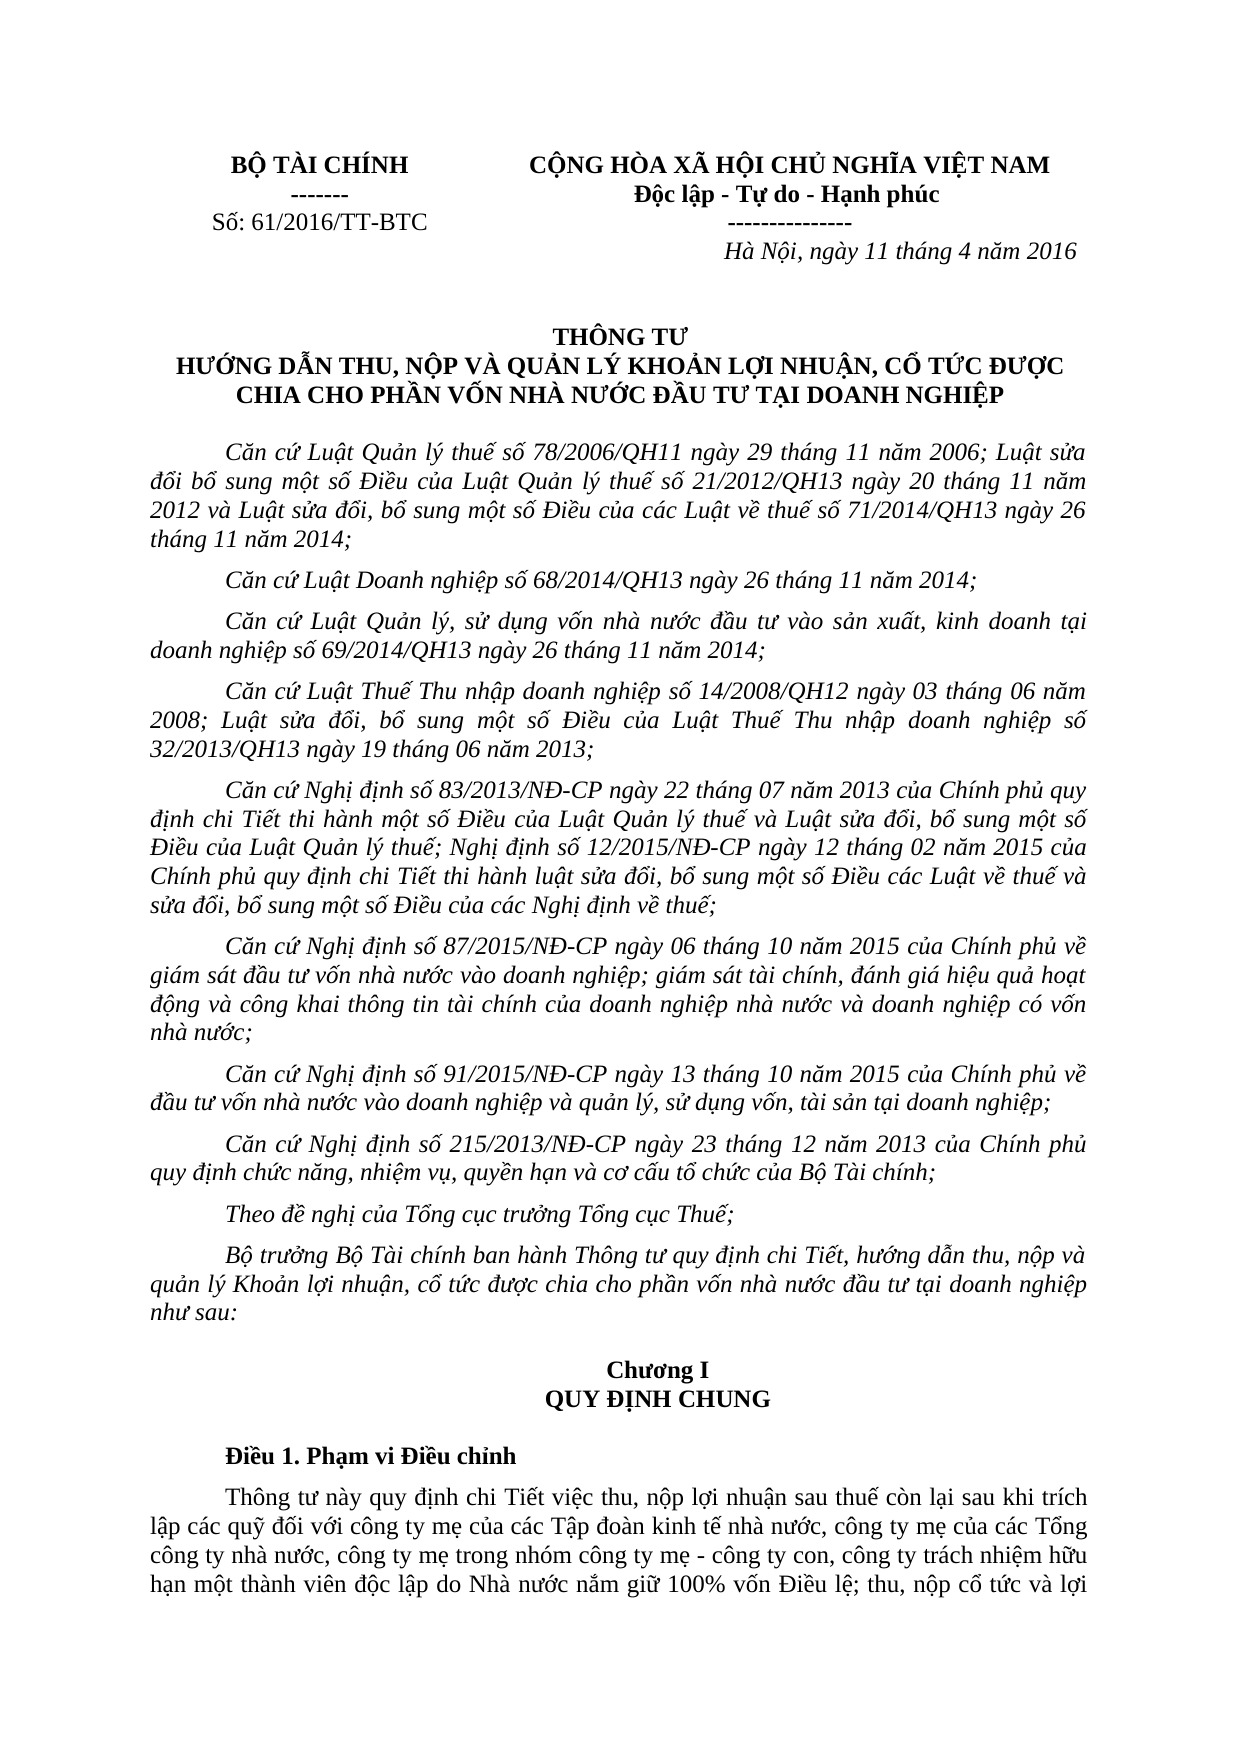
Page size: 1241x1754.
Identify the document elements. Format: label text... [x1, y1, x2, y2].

text Căn cứ Nghị định số 83/2013/NĐ-CP ngày 22 tháng 07 năm 2013 của Chính phủ quy định chi Tiết thi hành một số Điều của Luật Quản lý thuế và Luật sửa đổi, bổ sung một số Điều của Luật Quản lý thuế; Nghị định số 12/2015/NĐ-CP ngày 12 tháng 02 năm 2015 của Chính phủ quy định chi Tiết thi hành luật sửa đổi, bổ sung một số Điều các Luật về thuế và sửa đổi, bổ sung một số Điều của các Nghị định về thuế; [150, 775, 1090, 919]
text Theo đề nghị của Tổng cục trưởng Tổng cục Thuế; [150, 1199, 1090, 1227]
text Căn cứ Luật Doanh nghiệp số 68/2014/QH13 ngày 26 tháng 11 năm 2014; [150, 565, 1090, 594]
text Căn cứ Luật Quản lý, sử dụng vốn nhà nước đầu tư vào sản xuất, kinh doanh tại doanh nghiệp số 69/2014/QH13 ngày 26 tháng 11 năm 2014; [150, 606, 1090, 664]
text Căn cứ Nghị định số 87/2015/NĐ-CP ngày 06 tháng 10 năm 2015 của Chính phủ về giám sát đầu tư vốn nhà nước vào doanh nghiệp; giám sát tài chính, đánh giá hiệu quả hoạt động và công khai thông tin tài chính của doanh nghiệp nhà nước và doanh nghiệp có vốn nhà nước; [150, 931, 1090, 1046]
text Căn cứ Nghị định số 91/2015/NĐ-CP ngày 13 tháng 10 năm 2015 của Chính phủ về đầu tư vốn nhà nước vào doanh nghiệp và quản lý, sử dụng vốn, tài sản tại doanh nghiệp; [150, 1059, 1090, 1116]
text Căn cứ Luật Thuế Thu nhập doanh nghiệp số 14/2008/QH12 ngày 03 tháng 06 năm 2008; Luật sửa đổi, bổ sung một số Điều của Luật Thuế Thu nhập doanh nghiệp số 32/2013/QH13 ngày 19 tháng 06 năm 2013; [150, 676, 1090, 762]
text THÔNG TƯ [150, 322, 1090, 351]
table_header CỘNG HÒA XÃ HỘI CHỦ NGHĨA VIỆT NAM Độc lập - Tự do - Hạnh phúc --------------- Hà Nội, ngày 11 tháng 4 năm 2016 [489, 150, 1090, 265]
text Chương I [150, 1355, 1090, 1384]
text Điều 1. Phạm vi Điều chỉnh [150, 1441, 1090, 1470]
text Căn cứ Luật Quản lý thuế số 78/2006/QH11 ngày 29 tháng 11 năm 2006; Luật sửa đổi bổ sung một số Điều của Luật Quản lý thuế số 21/2012/QH13 ngày 20 tháng 11 năm 2012 và Luật sửa đổi, bổ sung một số Điều của các Luật về thuế số 71/2014/QH13 ngày 26 tháng 11 năm 2014; [150, 437, 1090, 552]
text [150, 1482, 1090, 1597]
text Bộ trưởng Bộ Tài chính ban hành Thông tư quy định chi Tiết, hướng dẫn thu, nộp và quản lý Khoản lợi nhuận, cổ tức được chia cho phần vốn nhà nước đầu tư tại doanh nghiệp như sau: [150, 1240, 1090, 1326]
text HƯỚNG DẪN THU, NỘP VÀ QUẢN LÝ KHOẢN LỢI NHUẬN, CỔ TỨC ĐƯỢC CHIA CHO PHẦN VỐN NHÀ NƯỚC ĐẦU TƯ TẠI DOANH NGHIỆP [150, 351, 1090, 409]
text Căn cứ Nghị định số 215/2013/NĐ-CP ngày 23 tháng 12 năm 2013 của Chính phủ quy định chức năng, nhiệm vụ, quyền hạn và cơ cấu tổ chức của Bộ Tài chính; [150, 1129, 1090, 1186]
table_header BỘ TÀI CHÍNH ------- Số: 61/2016/TT-BTC [150, 150, 489, 265]
text QUY ĐỊNH CHUNG [150, 1384, 1090, 1412]
